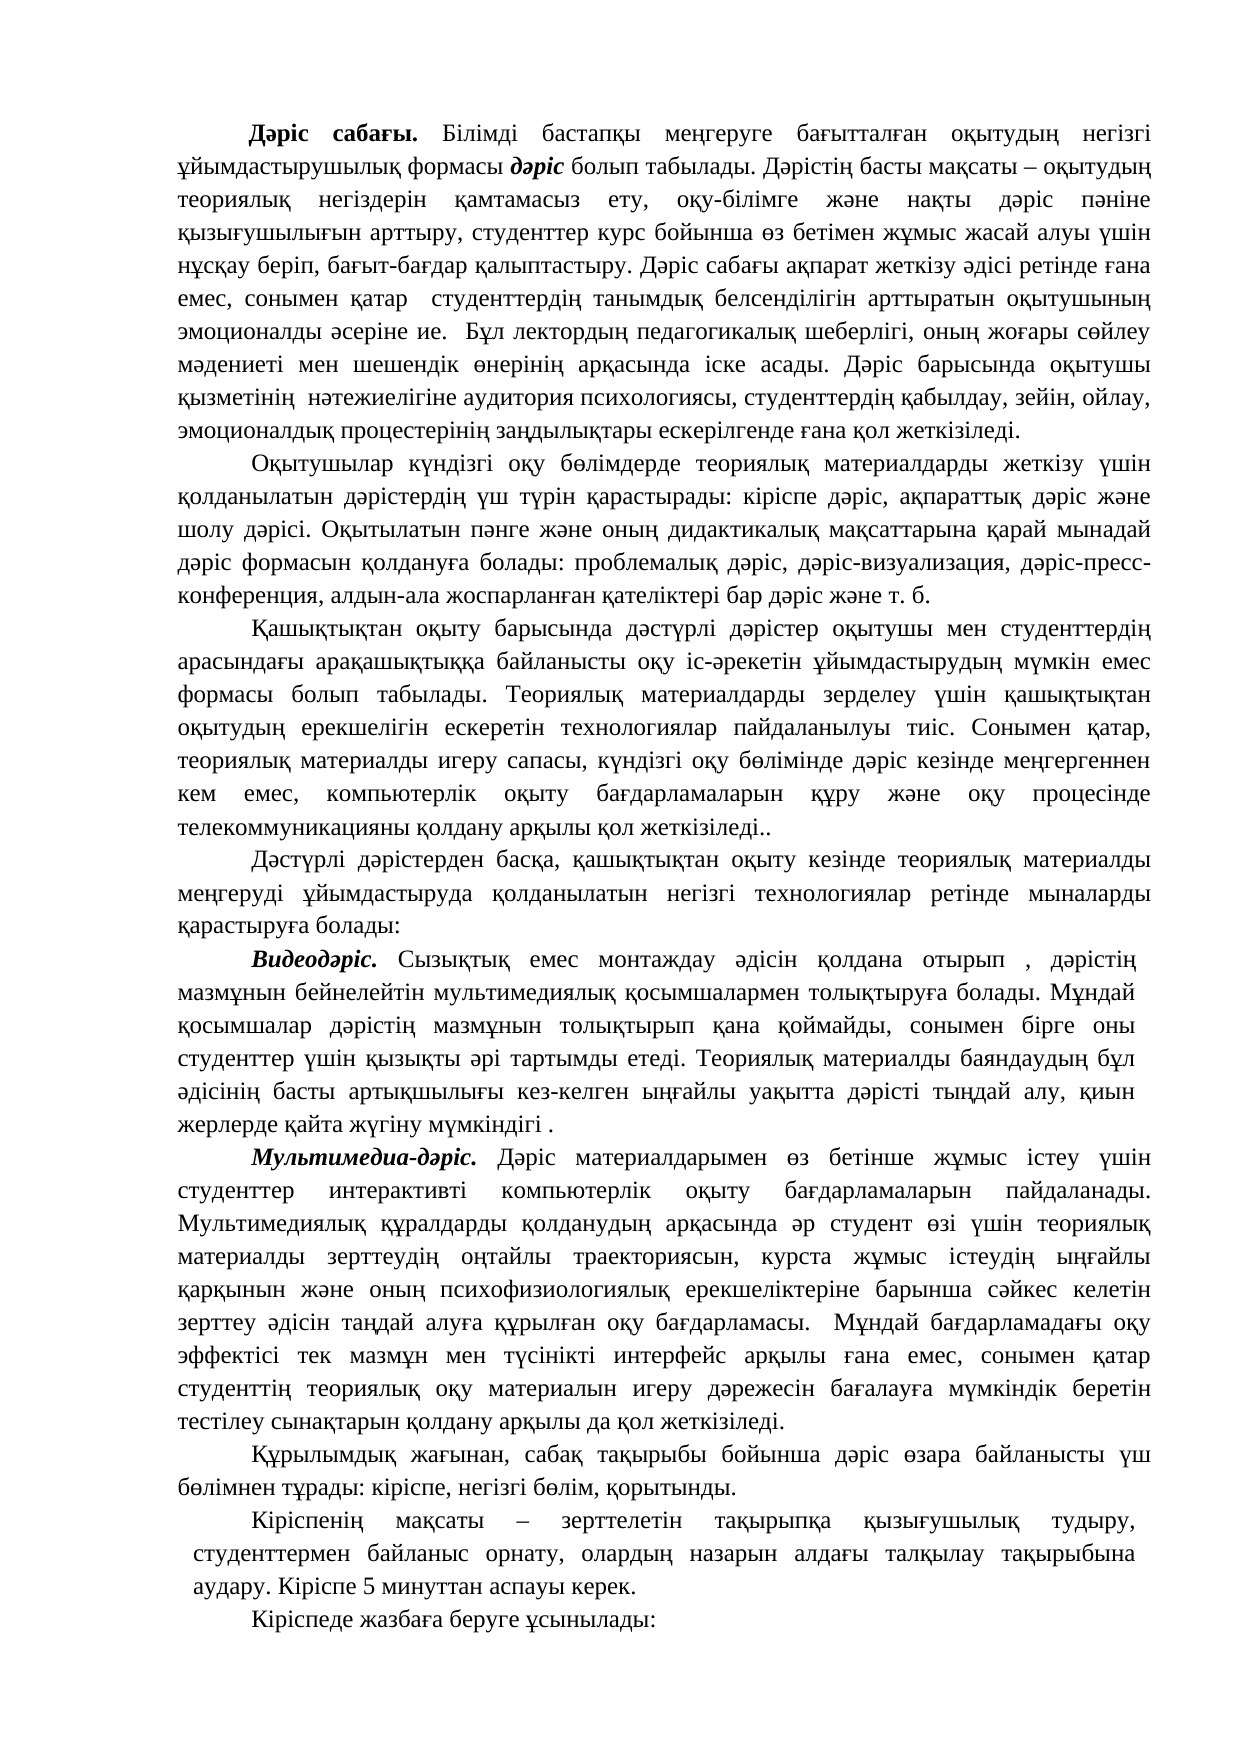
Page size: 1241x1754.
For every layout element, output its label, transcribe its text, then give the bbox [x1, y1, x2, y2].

text Мультимедиа-дәріс. Дәріс материалдарымен өз бетінше жұмыс істеу үшін студенттер интерактивті компьютерлік оқыту бағдарламаларын пайдаланады. Мультимедиялық құралдарды қолданудың арқасында әр студент өзі үшін теориялық материалды зерттеудің оңтайлы траекториясын, курста жұмыс істеудің ыңғайлы қарқынын және оның психофизиологиялық ерекшеліктеріне барынша сәйкес келетін зерттеу әдісін таңдай алуға құрылған оқу бағдарламасы. Мұндай бағдарламадағы оқу эффектісі тек мазмұн мен түсінікті интерфейс арқылы ғана емес, сонымен қатар студенттің теориялық оқу материалын игеру дәрежесін бағалауға мүмкіндік беретін тестілеу сынақтарын қолдану арқылы да қол жеткізіледі. [177, 1142, 1152, 1435]
text Видеодәріс. Сызықтық емес монтаждау әдісін қолдана отырып , дәрістің мазмұнын бейнелейтін мультимедиялық қосымшалармен толықтыруға болады. Мұндай қосымшалар дәрістің мазмұнын толықтырып қана қоймайды, сонымен бірге оны студенттер үшін қызықты әрі тартымды етеді. Теориялық материалды баяндаудың бұл әдісінің басты артықшылығы кез-келген ыңғайлы уақытта дәрісті тыңдай алу, қиын жерлерде қайта жүгіну мүмкіндігі . [177, 944, 1136, 1137]
text Қашықтықтан оқыту барысында дәстүрлі дәрістер оқытушы мен студенттердің арасындағы арақашықтыққа байланысты оқу іс-әрекетін ұйымдастырудың мүмкін емес формасы болып табылады. Теориялық материалдарды зерделеу үшін қашықтықтан оқытудың ерекшелігін ескеретін технологиялар пайдаланылуы тиіс. Сонымен қатар, теориялық материалды игеру сапасы, күндізгі оқу бөлімінде дәріс кезінде меңгергеннен кем емес, компьютерлік оқыту бағдарламаларын құру және оқу процесінде телекоммуникацияны қолдану арқылы қол жеткізіледі.. [177, 613, 1152, 840]
text Кіріспенің мақсаты – зерттелетін тақырыпқа қызығушылық тудыру, студенттермен байланыс орнату, олардың назарын алдағы талқылау тақырыбына аудару. Кіріспе 5 минуттан аспауы керек. [193, 1505, 1136, 1600]
text Оқытушылар күндізгі оқу бөлімдерде теориялық материалдарды жеткізу үшін қолданылатын дәрістердің үш түрін қарастырады: кіріспе дәріс, ақпараттық дәріс және шолу дәрісі. Оқытылатын пәнге және оның дидактикалық мақсаттарына қарай мынадай дәріс формасын қолдануға болады: проблемалық дәріс, дәріс-визуализация, дәріс-пресс-конференция, алдын-ала жоспарланған қателіктері бар дәріс және т. б. [177, 448, 1152, 609]
text Дәріс сабағы. Білімді бастапқы меңгеруге бағытталған оқытудың негізгі ұйымдастырушылық формасы дәріс болып табылады. Дәрістің басты мақсаты – оқытудың теориялық негіздерін қамтамасыз ету, оқу-білімге және нақты дәріс пәніне қызығушылығын арттыру, студенттер курс бойынша өз бетімен жұмыс жасай алуы үшін нұсқау беріп, бағыт-бағдар қалыптастыру. Дәріс сабағы ақпарат жеткізу әдісі ретінде ғана емес, сонымен қатар студенттердің танымдық белсенділігін арттыратын оқытушының эмоционалды әсеріне ие. Бұл лектордың педагогикалық шеберлігі, оның жоғары сөйлеу мәдениеті мен шешендік өнерінің арқасында іске асады. Дәріс барысында оқытушы қызметінің нәтежиелігіне аудитория психологиясы, студенттердің қабылдау, зейін, ойлау, эмоционалдық процестерінің заңдылықтары ескерілгенде ғана қол жеткізіледі. [177, 118, 1152, 444]
text Дәстүрлі дәрістерден басқа, қашықтықтан оқыту кезінде теориялық материалды меңгеруді ұйымдастыруда қолданылатын негізгі технологиялар ретінде мыналарды қарастыруға болады: [177, 844, 1152, 939]
text Кіріспеде жазбаға беруге ұсынылады: [193, 1604, 1136, 1633]
text Құрылымдық жағынан, сабақ тақырыбы бойынша дәріс өзара байланысты үш бөлімнен тұрады: кіріспе, негізгі бөлім, қорытынды. [177, 1439, 1152, 1501]
